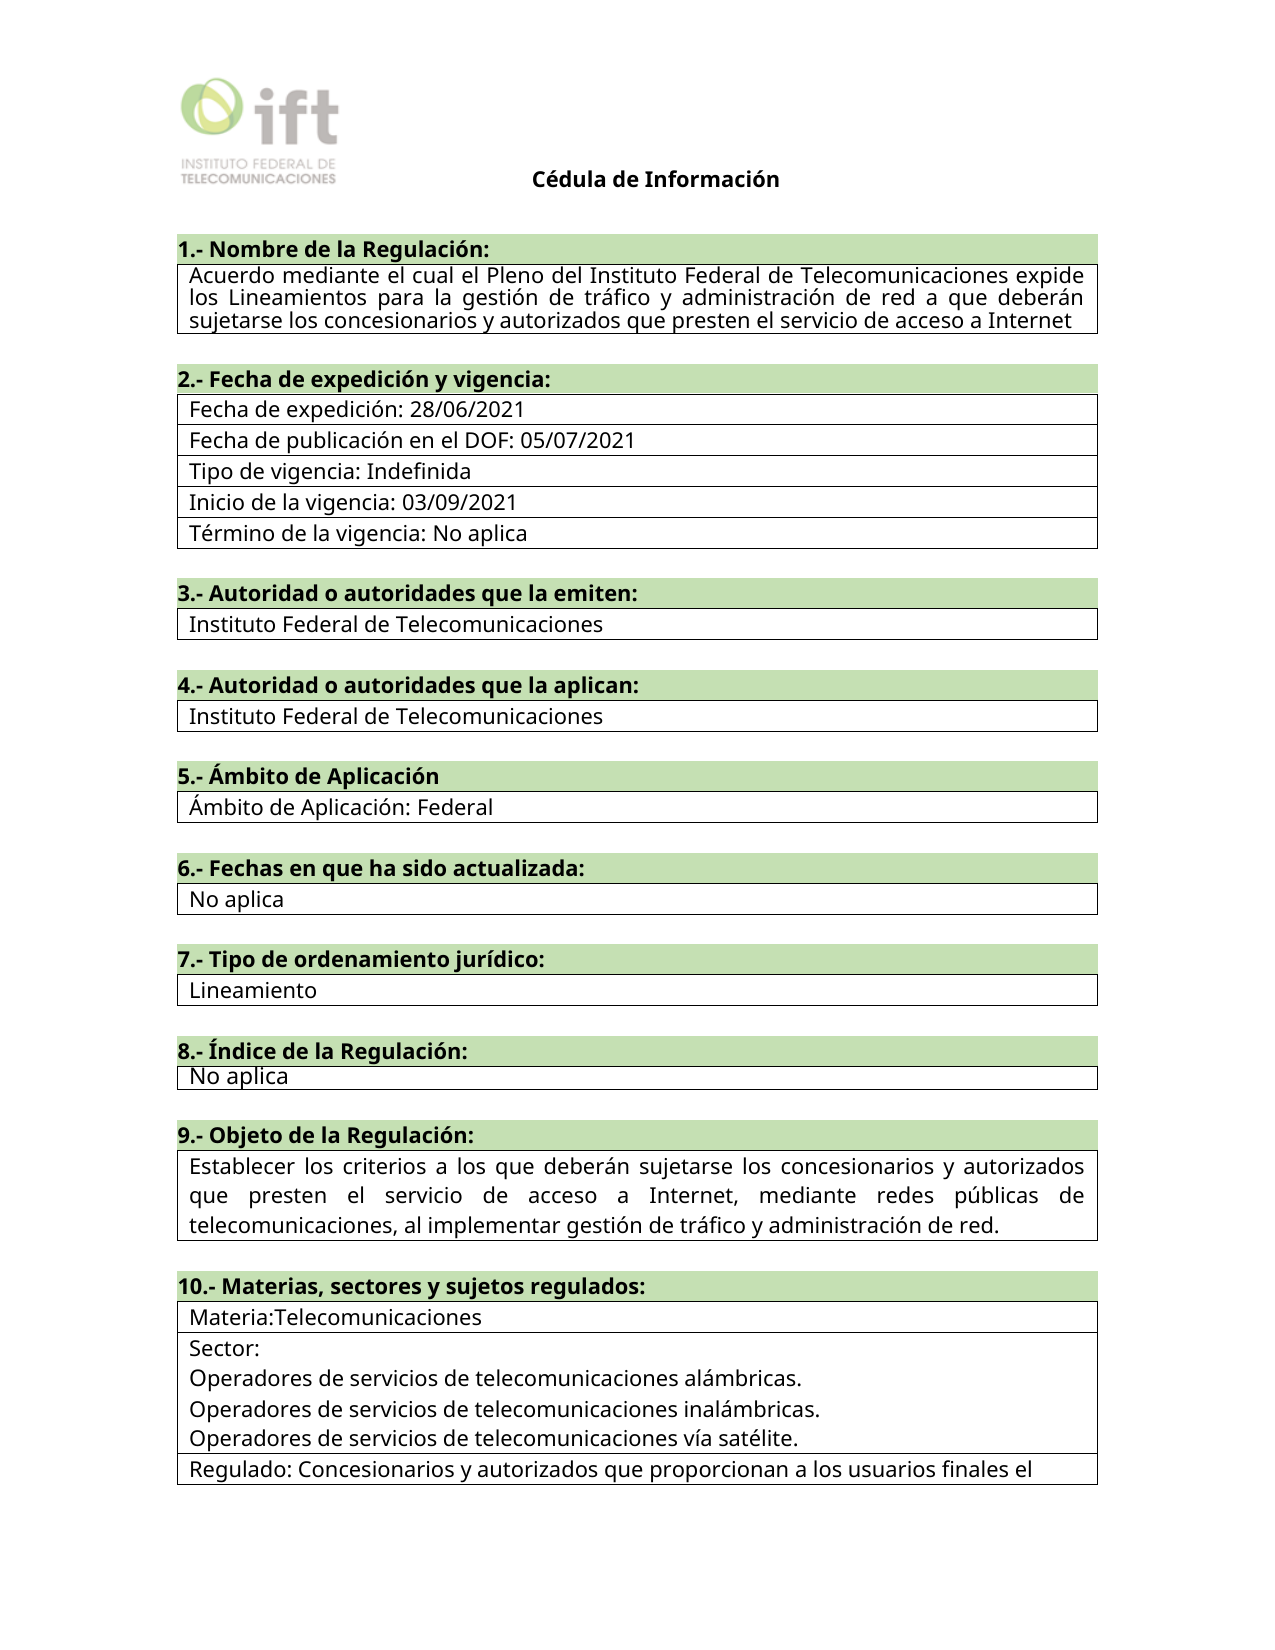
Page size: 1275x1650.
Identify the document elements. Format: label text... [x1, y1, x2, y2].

text 5.- Ámbito de Aplicación [177, 761, 1098, 791]
table_header No aplica [178, 1067, 1097, 1089]
table_header Instituto Federal de Telecomunicaciones [178, 609, 1097, 639]
table_cell Tipo de vigencia: [178, 456, 1097, 486]
table_header Fecha de expedición: [178, 395, 1097, 424]
text 2.- Fecha de expedición y vigencia: [177, 364, 1098, 393]
table_cell Sector: Operadores de servicios de telecomunicaciones alámbricas. Operadores de servicios de telecomunicaciones inalámbricas. Operadores de servicios de telecomunicaciones vía satélite. [178, 1333, 1097, 1453]
table_cell Fecha de publicación en el DOF: 05/07/2021 [178, 425, 1097, 455]
text 6.- Fechas en que ha sido actualizada: [177, 853, 1098, 883]
text 1.- Nombre de la Regulación: [177, 234, 1098, 264]
text 4.- Autoridad o autoridades que la aplican: [177, 670, 1098, 700]
text 9.- Objeto de la Regulación: [177, 1120, 1098, 1150]
table_header Acuerdo mediante el cual el Pleno del Instituto Federal de Telecomunicaciones expide los Lineamientos para la gestión de tráfico y administración de red a que deberán sujetarse los concesionarios y autorizados que presten el servicio de acceso a Internet [178, 265, 1097, 333]
table_cell Término de la vigencia: [178, 518, 1097, 548]
table_header Establecer los criterios a los que deberán sujetarse los concesionarios y autorizados que presten el servicio de acceso a Internet, mediante redes públicas de telecomunicaciones, al implementar gestión de tráfico y administración de red. [178, 1151, 1097, 1240]
table_header No aplica [178, 884, 1097, 913]
text 7.- Tipo de ordenamiento jurídico: [177, 944, 1098, 974]
table_header [178, 975, 1097, 1005]
text 3.- Autoridad o autoridades que la emiten: [177, 578, 1098, 608]
table_header Ámbito de Aplicación: [178, 792, 1097, 822]
picture [177, 73, 342, 188]
table_header Instituto Federal de Telecomunicaciones [178, 701, 1097, 731]
text 10.- Materias, sectores y sujetos regulados: [177, 1271, 1098, 1301]
table_cell Inicio de la vigencia: [178, 487, 1097, 517]
text 8.- Índice de la Regulación: [177, 1036, 1098, 1066]
table_header Materia: [178, 1302, 1097, 1332]
